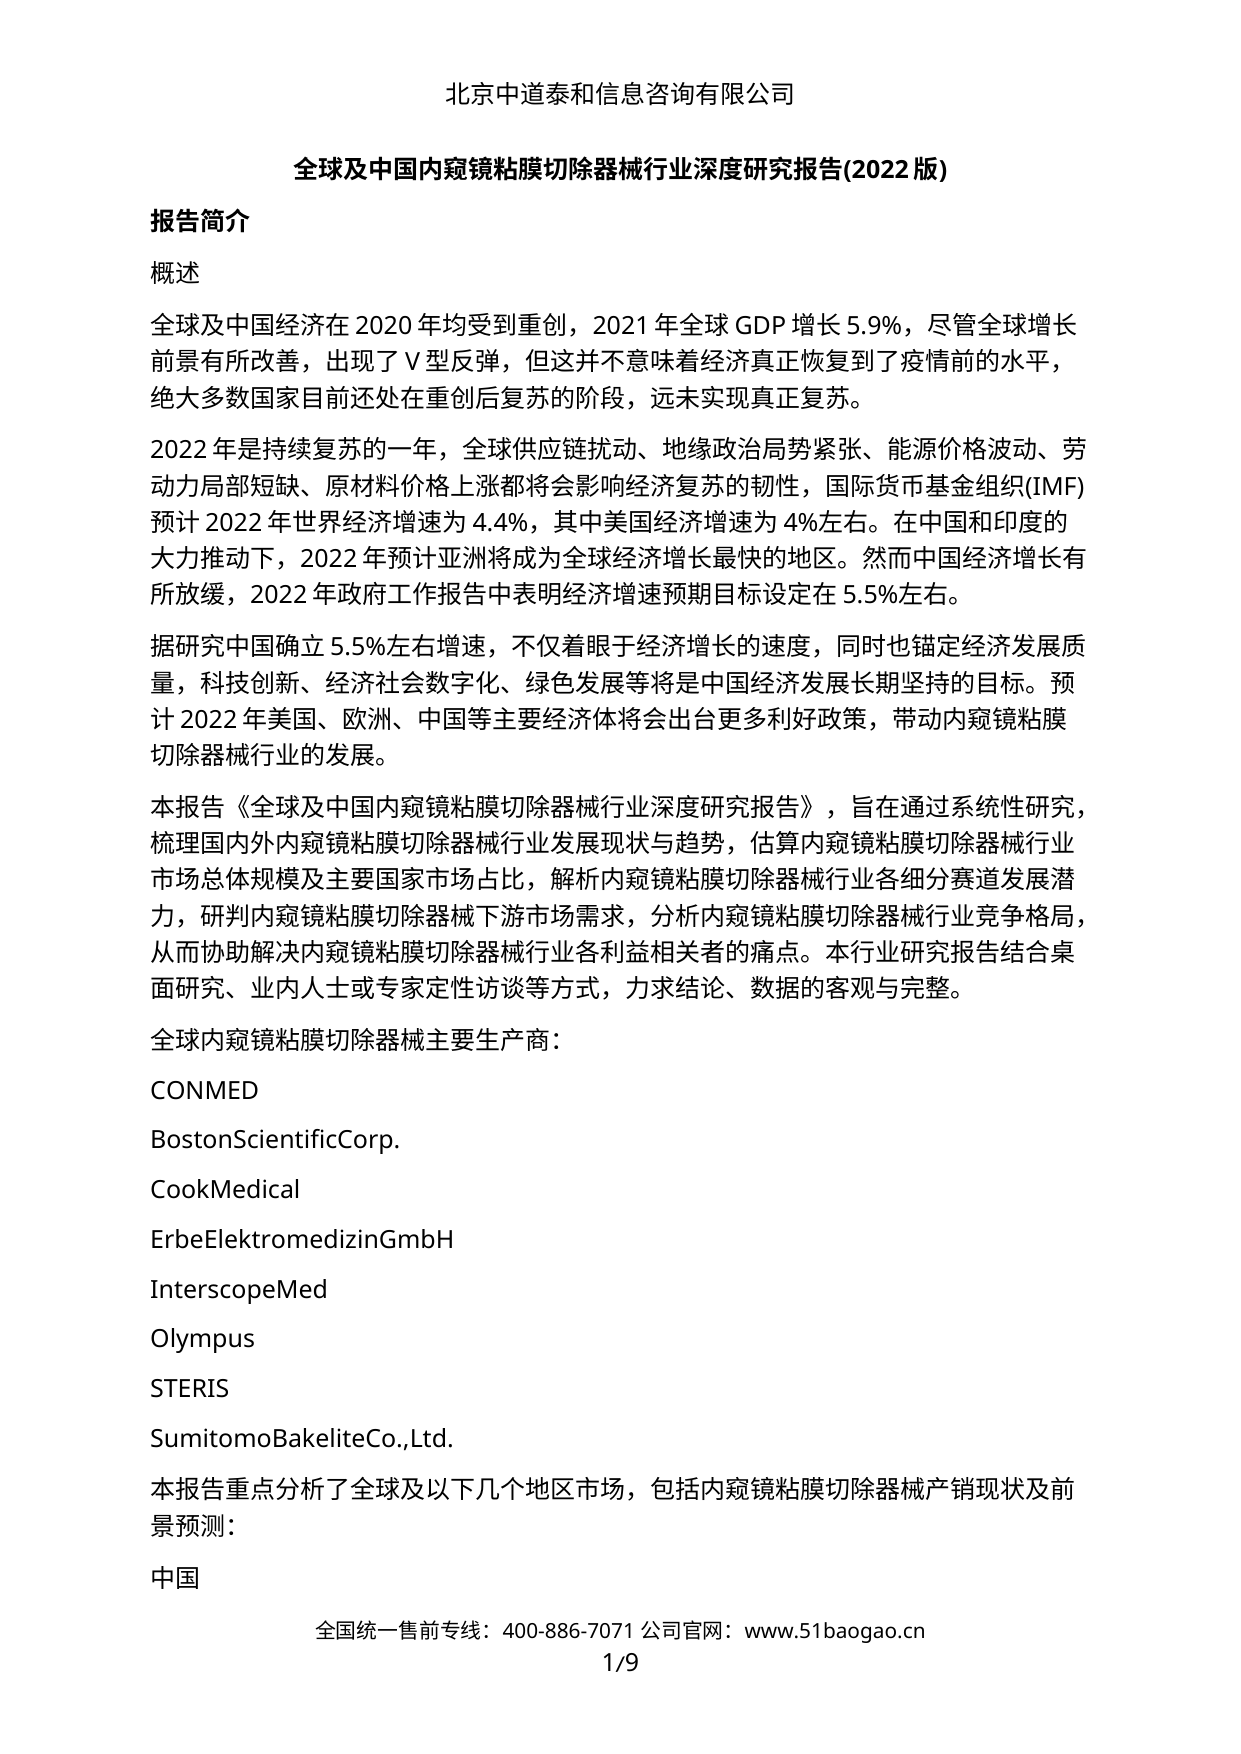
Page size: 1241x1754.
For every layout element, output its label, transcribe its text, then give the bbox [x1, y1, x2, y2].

text 全球及中国经济在2020年均受到重创，2021年全球GDP增长5.9%，尽管全球增长前景有所改善，出现了V型反弹，但这并不意味着经济真正恢复到了疫情前的水平，绝大多数国家目前还处在重创后复苏的阶段，远未实现真正复苏。 [150, 306, 1090, 414]
text 2022年是持续复苏的一年，全球供应链扰动、地缘政治局势紧张、能源价格波动、劳动力局部短缺、原材料价格上涨都将会影响经济复苏的韧性，国际货币基金组织(IMF)预计2022年世界经济增速为4.4%，其中美国经济增速为4%左右。在中国和印度的大力推动下，2022年预计亚洲将成为全球经济增长最快的地区。然而中国经济增长有所放缓，2022年政府工作报告中表明经济增速预期目标设定在5.5%左右。 [150, 430, 1090, 611]
text 本报告《全球及中国内窥镜粘膜切除器械行业深度研究报告》，旨在通过系统性研究，梳理国内外内窥镜粘膜切除器械行业发展现状与趋势，估算内窥镜粘膜切除器械行业市场总体规模及主要国家市场占比，解析内窥镜粘膜切除器械行业各细分赛道发展潜力，研判内窥镜粘膜切除器械下游市场需求，分析内窥镜粘膜切除器械行业竞争格局，从而协助解决内窥镜粘膜切除器械行业各利益相关者的痛点。本行业研究报告结合桌面研究、业内人士或专家定性访谈等方式，力求结论、数据的客观与完整。 [150, 787, 1090, 1005]
text Olympus [150, 1321, 1090, 1355]
text 报告简介 [150, 202, 1090, 238]
text STERIS [150, 1371, 1090, 1405]
text SumitomoBakeliteCo.,Ltd. [150, 1420, 1090, 1454]
text 全球内窥镜粘膜切除器械主要生产商： [150, 1021, 1090, 1057]
text ErbeElektromedizinGmbH [150, 1222, 1090, 1256]
text CONMED [150, 1072, 1090, 1107]
text 本报告重点分析了全球及以下几个地区市场，包括内窥镜粘膜切除器械产销现状及前景预测： [150, 1470, 1090, 1542]
text InterscopeMed [150, 1271, 1090, 1305]
text 概述 [150, 254, 1090, 290]
text CookMedical [150, 1172, 1090, 1206]
text BostonScientificCorp. [150, 1122, 1090, 1156]
text 据研究中国确立5.5%左右增速，不仅着眼于经济增长的速度，同时也锚定经济发展质量，科技创新、经济社会数字化、绿色发展等将是中国经济发展长期坚持的目标。预计2022年美国、欧洲、中国等主要经济体将会出台更多利好政策，带动内窥镜粘膜切除器械行业的发展。 [150, 627, 1090, 772]
text 中国 [150, 1558, 1090, 1594]
text 全球及中国内窥镜粘膜切除器械行业深度研究报告(2022版) [150, 150, 1090, 186]
